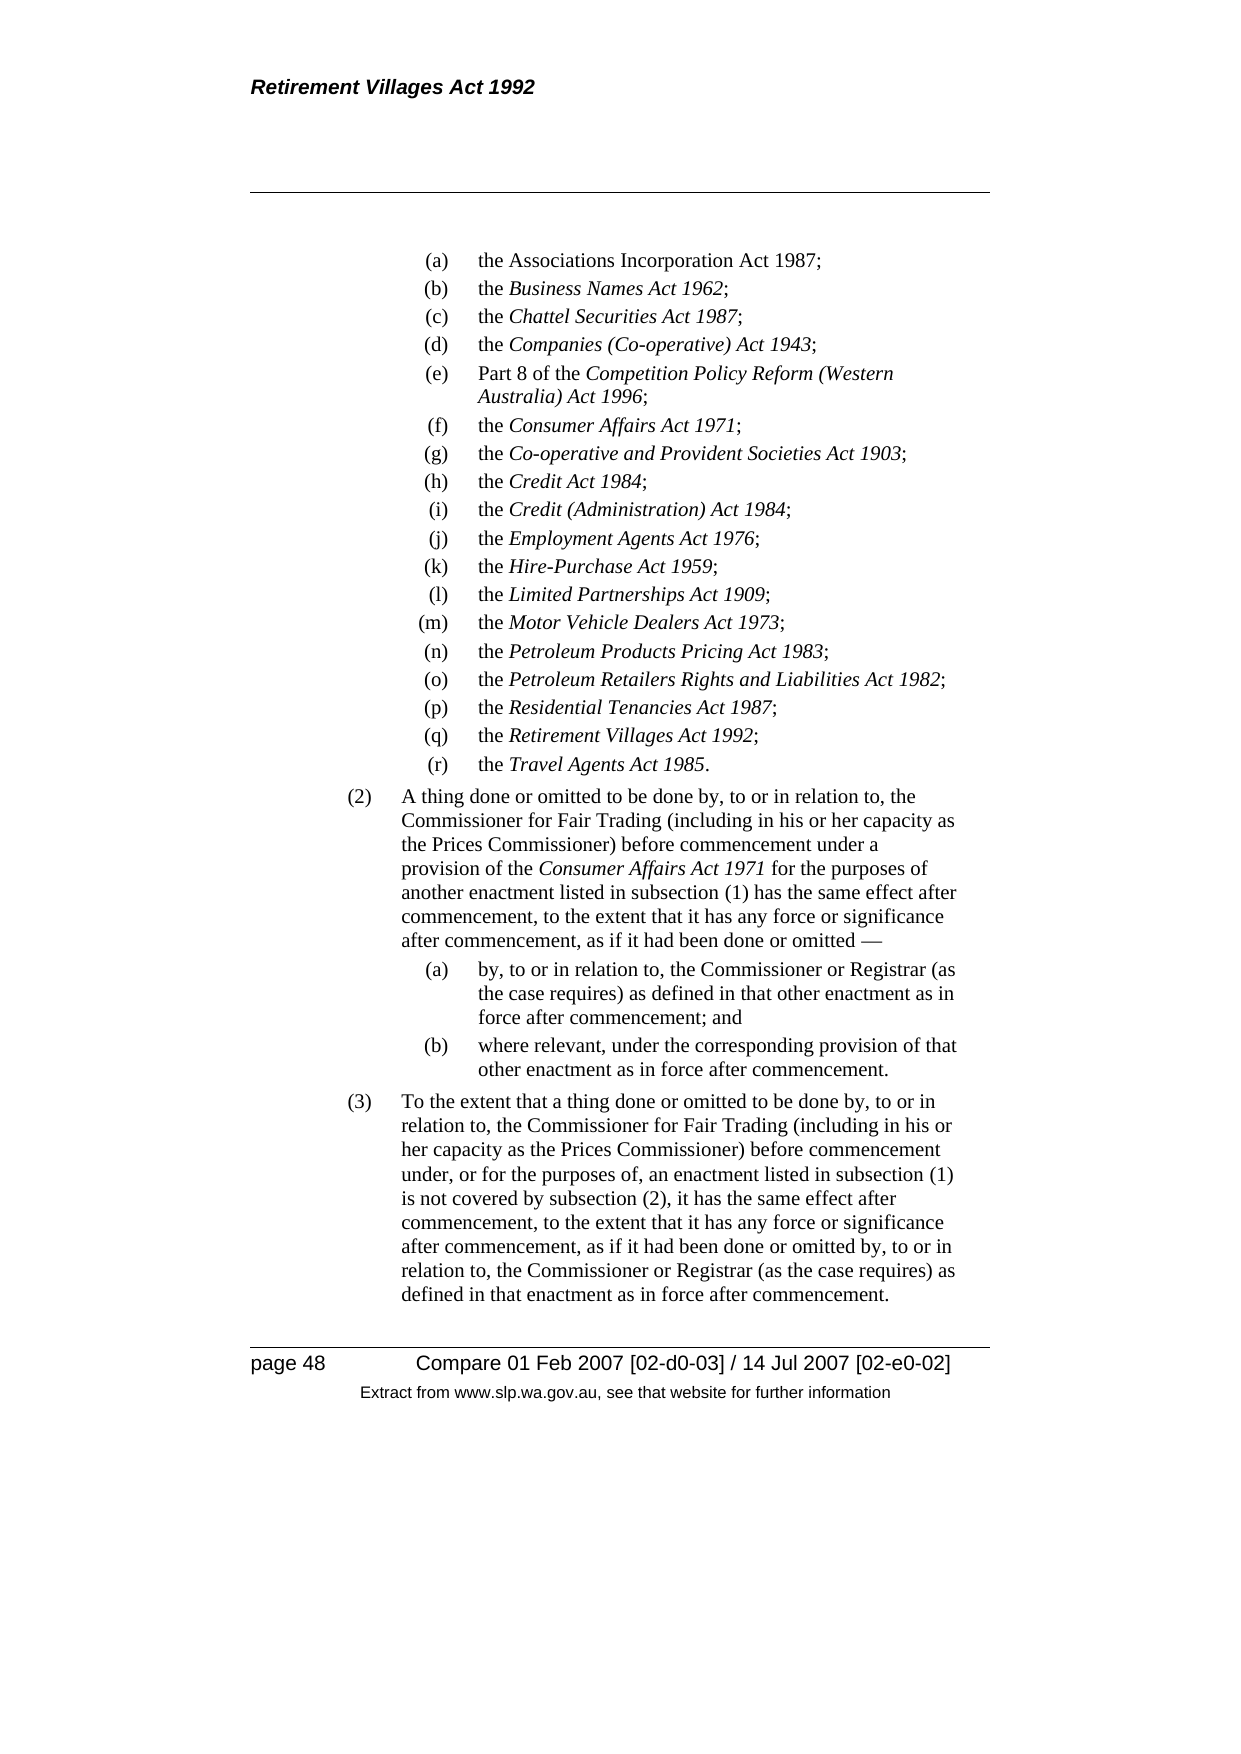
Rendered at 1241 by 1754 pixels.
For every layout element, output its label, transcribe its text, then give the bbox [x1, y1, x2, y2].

text (l) the Limited Partnerships Act 1909; [389, 582, 960, 606]
text (2) A thing done or omitted to be done by, to or in relation to, the Commissioner for Fair Trading (including in his or her capacity as the Prices Commissioner) before commencement under a provision of the Consumer Affairs Act 1971 for the purposes of another enactment listed in subsection (1) has the same effect after commencement, to the extent that it has any force or significance after commencement, as if it had been done or omitted — [312, 784, 960, 952]
text (b) the Business Names Act 1962; [389, 276, 960, 300]
text (k) the Hire-Purchase Act 1959; [389, 554, 960, 578]
text (3) To the extent that a thing done or omitted to be done by, to or in relation to, the Commissioner for Fair Trading (including in his or her capacity as the Prices Commissioner) before commencement under, or for the purposes of, an enactment listed in subsection (1) is not covered by subsection (2), it has the same effect after commencement, to the extent that it has any force or significance after commencement, as if it had been done or omitted by, to or in relation to, the Commissioner or Registrar (as the case requires) as defined in that enactment as in force after commencement. [312, 1089, 960, 1306]
text (f) the Consumer Affairs Act 1971; [389, 413, 960, 437]
text (o) the Petroleum Retailers Rights and Liabilities Act 1982; [389, 667, 960, 691]
text (n) the Petroleum Products Pricing Act 1983; [389, 638, 960, 663]
text (r) the Travel Agents Act 1985. [389, 751, 960, 776]
text (a) by, to or in relation to, the Commissioner or Registrar (as the case requires) as defined in that other enactment as in force after commencement; and [389, 956, 960, 1029]
text (p) the Residential Tenancies Act 1987; [389, 695, 960, 719]
text (c) the Chattel Securities Act 1987; [389, 304, 960, 328]
text (g) the Co-operative and Provident Societies Act 1903; [389, 441, 960, 465]
text (a) the Associations Incorporation Act 1987; [389, 247, 960, 272]
text (b) where relevant, under the corresponding provision of that other enactment as in force after commencement. [389, 1033, 960, 1081]
text (q) the Retirement Villages Act 1992; [389, 723, 960, 747]
text (e) Part 8 of the Competition Policy Reform (Western Australia) Act 1996; [389, 360, 960, 408]
text (h) the Credit Act 1984; [389, 469, 960, 493]
text (d) the Companies (Co-operative) Act 1943; [389, 332, 960, 356]
text (i) the Credit (Administration) Act 1984; [389, 497, 960, 521]
text (j) the Employment Agents Act 1976; [389, 526, 960, 550]
text (m) the Motor Vehicle Dealers Act 1973; [389, 610, 960, 634]
